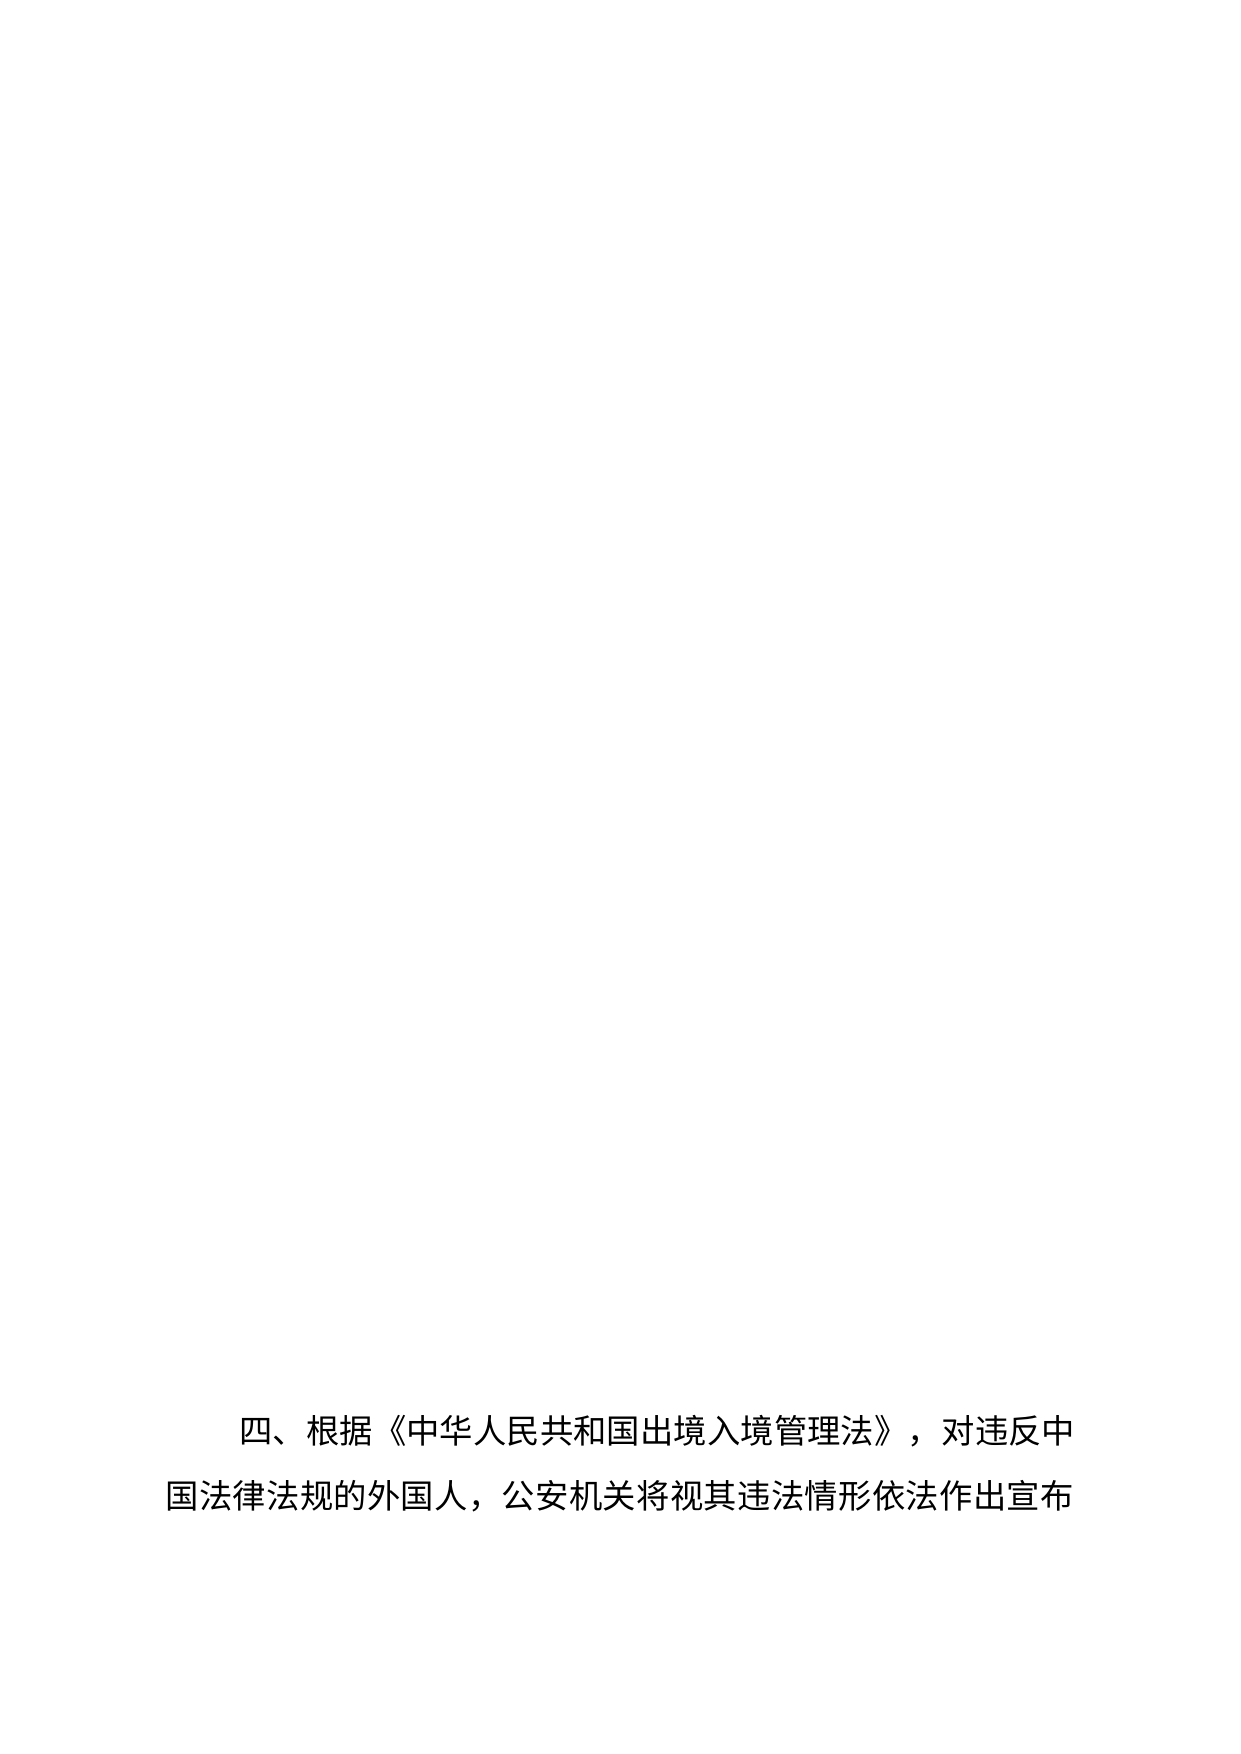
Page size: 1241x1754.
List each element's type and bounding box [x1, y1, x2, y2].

text [165, 1397, 1075, 1527]
